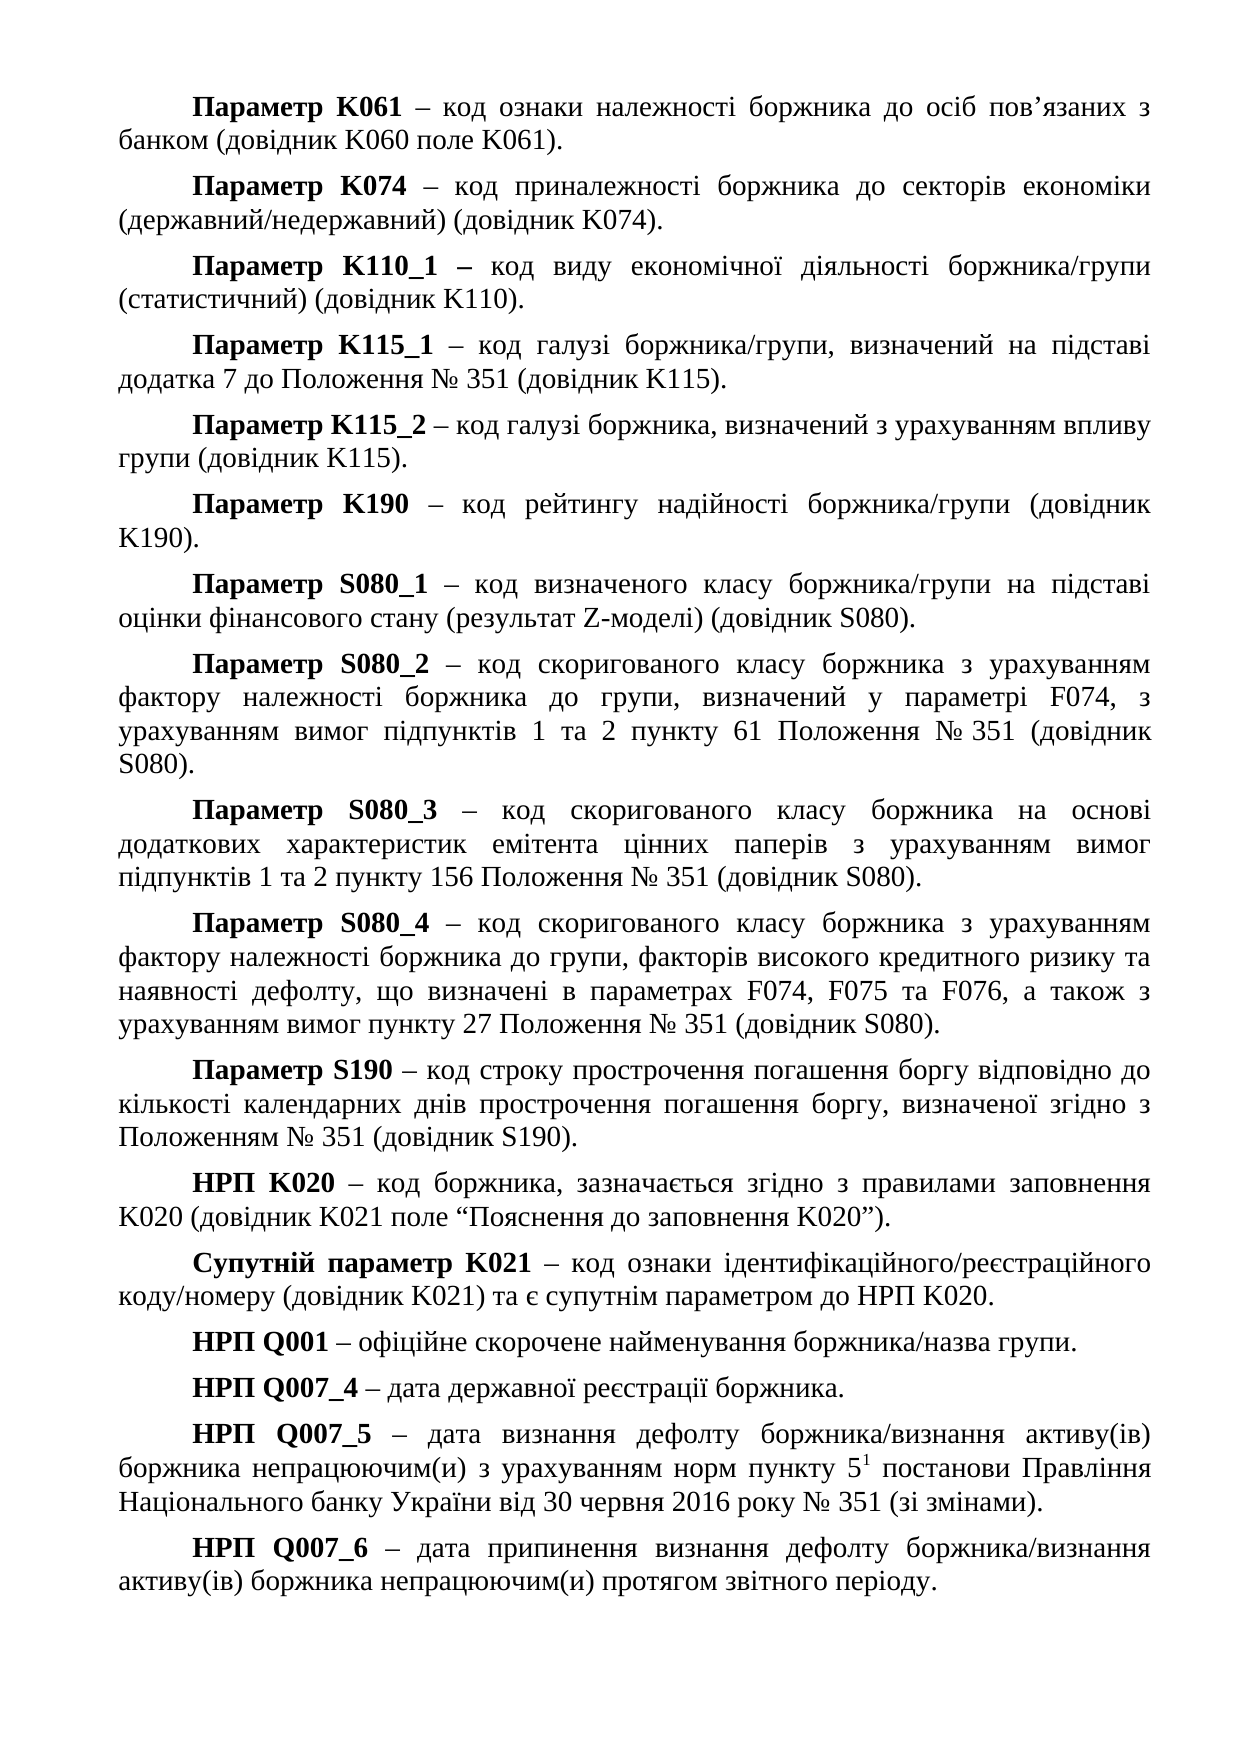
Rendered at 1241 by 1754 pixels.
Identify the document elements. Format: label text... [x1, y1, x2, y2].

text Параметр K061 – код ознаки належності боржника до осіб пов’язаних з банком (довідник K060 поле K061). [118, 89, 1152, 156]
text Параметр K110_1 – код виду економічної діяльності боржника/групи (статистичний) (довідник K110). [118, 248, 1152, 315]
text НРП Q007_5 – дата визнання дефолту боржника/визнання активу(ів) боржника непрацюючим(и) з урахуванням норм пункту 51 постанови Правління Національного банку України від 30 червня 2016 року № 351 (зі змінами). [118, 1417, 1152, 1517]
text Параметр S080_4 – код скоригованого класу боржника з урахуванням фактору належності боржника до групи, факторів високого кредитного ризику та наявності дефолту, що визначені в параметрах F074, F075 та F076, а також з урахуванням вимог пункту 27 Положення № 351 (довідник S080). [118, 906, 1152, 1040]
text НРП Q001 – офіційне скорочене найменування боржника/назва групи. [118, 1324, 1152, 1358]
text НРП Q007_6 – дата припинення визнання дефолту боржника/визнання активу(ів) боржника непрацюючим(и) протягом звітного періоду. [118, 1530, 1152, 1597]
text Параметр K190 – код рейтингу надійності боржника/групи (довідник K190). [118, 487, 1152, 554]
text Супутній параметр K021 – код ознаки ідентифікаційного/реєстраційного коду/номеру (довідник K021) та є супутнім параметром до НРП K020. [118, 1245, 1152, 1312]
text Параметр S080_1 – код визначеного класу боржника/групи на підставі оцінки фінансового стану (результат Z-моделі) (довідник S080). [118, 566, 1152, 633]
text НРП Q007_4 – дата державної реєстрації боржника. [118, 1371, 1152, 1404]
text Параметр S080_2 – код скоригованого класу боржника з урахуванням фактору належності боржника до групи, визначений у параметрі F074, з урахуванням вимог підпунктів 1 та 2 пункту 61 Положення № 351 (довідник S080). [118, 646, 1152, 780]
text Параметр K115_1 – код галузі боржника/групи, визначений на підставі додатка 7 до Положення № 351 (довідник K115). [118, 327, 1152, 394]
text НРП K020 – код боржника, зазначається згідно з правилами заповнення K020 (довідник K021 поле “Пояснення до заповнення K020”). [118, 1165, 1152, 1232]
text Параметр S190 – код строку прострочення погашення боргу відповідно до кількості календарних днів прострочення погашення боргу, визначеної згідно з Положенням № 351 (довідник S190). [118, 1052, 1152, 1153]
text Параметр K115_2 – код галузі боржника, визначений з урахуванням впливу групи (довідник K115). [118, 407, 1152, 474]
text Параметр S080_3 – код скоригованого класу боржника на основі додаткових характеристик емітента цінних паперів з урахуванням вимог підпунктів 1 та 2 пункту 156 Положення № 351 (довідник S080). [118, 792, 1152, 893]
text Параметр K074 – код приналежності боржника до секторів економіки (державний/недержавний) (довідник K074). [118, 168, 1152, 235]
